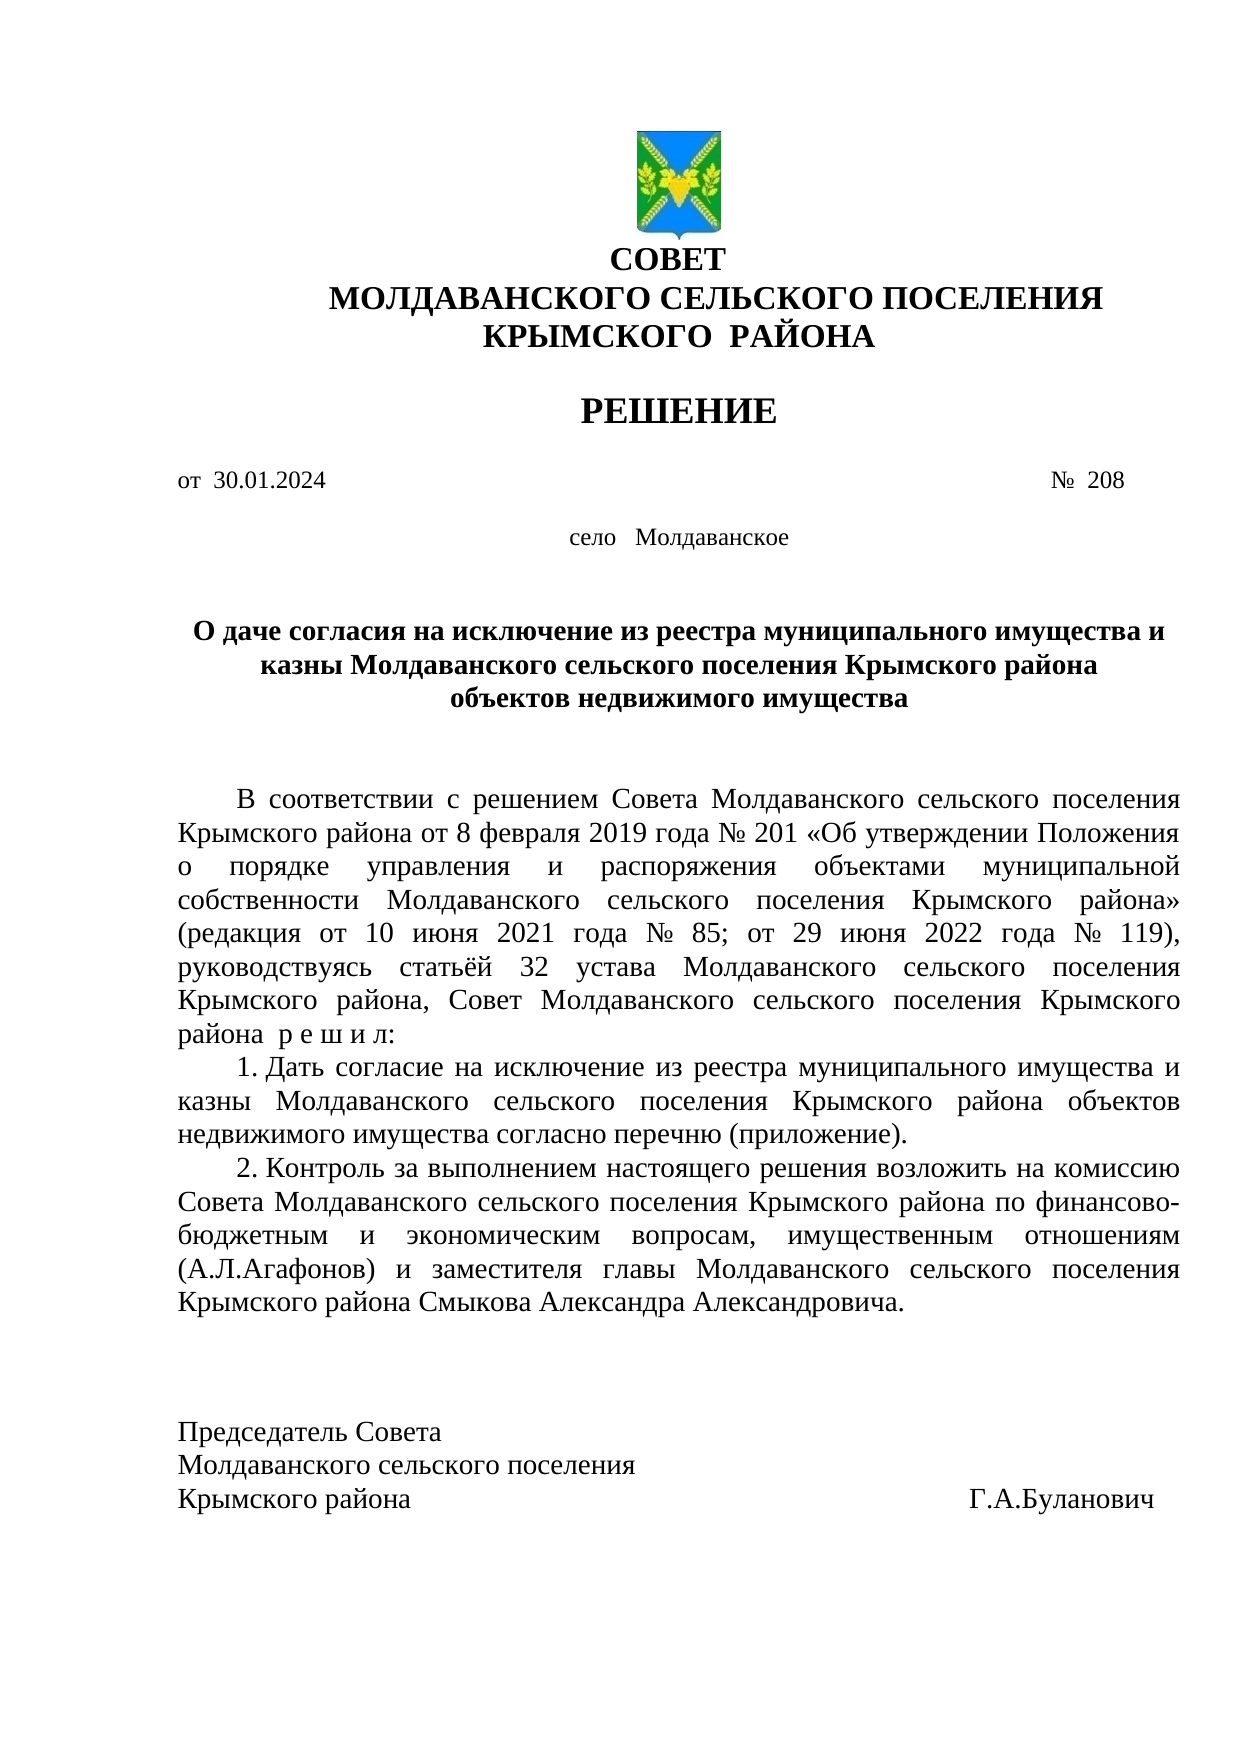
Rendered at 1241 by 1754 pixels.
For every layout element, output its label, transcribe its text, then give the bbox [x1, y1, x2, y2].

text 1. Дать согласие на исключение из реестра муниципального имущества и казны Молдаванского сельского поселения Крымского района объектов недвижимого имущества согласно перечню (приложение). [177, 1049, 1181, 1150]
text объектов недвижимого имущества [177, 681, 1181, 714]
text Председатель Совета [177, 1414, 1181, 1447]
text МОЛДАВАНСКОГО СЕЛЬСКОГО ПОСЕЛЕНИЯ [177, 278, 1181, 316]
text В соответствии с решением Совета Молдаванского сельского поселения Крымского района от 8 февраля 2019 года № 201 «Об утверждении Положения о порядке управления и распоряжения объектами муниципальной собственности Молдаванского сельского поселения Крымского района» (редакция от 10 июня 2021 года № 85; от 29 июня 2022 года № 119), руководствуясь статьёй 32 устава Молдаванского сельского поселения Крымского района, Совет Молдаванского сельского поселения Крымского района р е ш и л: [177, 781, 1181, 1049]
text Крымского района Г.А.Буланович [177, 1481, 1181, 1514]
text село Молдаванское [177, 522, 1181, 551]
text 2. Контроль за выполнением настоящего решения возложить на комиссию Совета Молдаванского сельского поселения Крымского района по финансово-бюджетным и экономическим вопросам, имущественным отношениям (А.Л.Агафонов) и заместителя главы Молдаванского сельского поселения Крымского района Смыкова Александра Александровича. [177, 1150, 1181, 1318]
text от 30.01.2024 № 208 [177, 465, 1181, 494]
picture [637, 131, 722, 240]
text СОВЕТ [177, 240, 1181, 278]
text О даче согласия на исключение из реестра муниципального имущества и казны Молдаванского сельского поселения Крымского района [177, 613, 1181, 681]
text КРЫМСКОГО РАЙОНА [177, 316, 1181, 355]
text Молдаванского сельского поселения [177, 1447, 1181, 1481]
text РЕШЕНИЕ [177, 388, 1181, 431]
